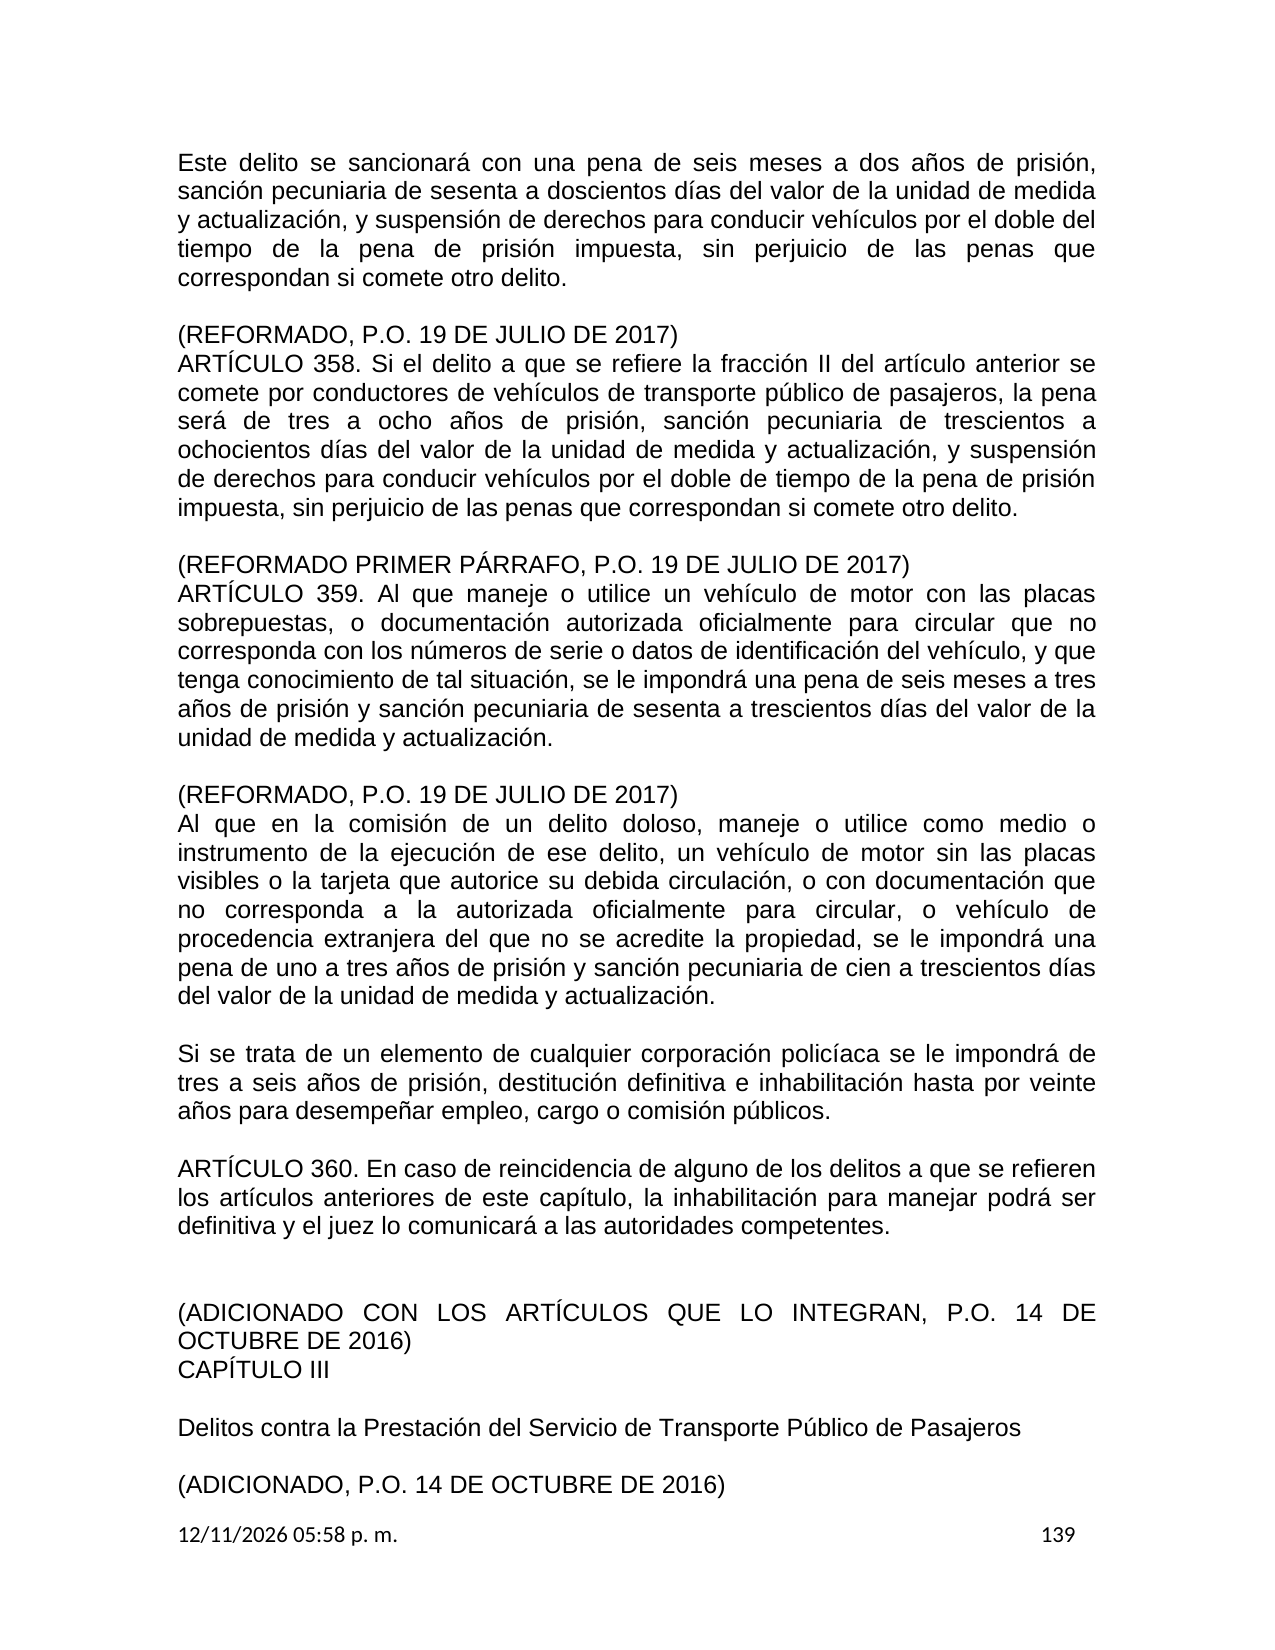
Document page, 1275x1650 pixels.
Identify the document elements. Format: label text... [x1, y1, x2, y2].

text (REFORMADO PRIMER PÁRRAFO, P.O. 19 DE JULIO DE 2017) [177, 550, 1098, 579]
text Si se trata de un elemento de cualquier corporación policíaca se le impondrá de tres a seis años de prisión, destitución definitiva e inhabilitación hasta por veinte años para desempeñar empleo, cargo o comisión públicos. [177, 1039, 1098, 1125]
text (ADICIONADO CON LOS ARTÍCULOS QUE LO INTEGRAN, P.O. 14 DE OCTUBRE DE 2016) [177, 1298, 1098, 1355]
text (ADICIONADO, P.O. 14 DE OCTUBRE DE 2016) [177, 1470, 1098, 1499]
text ARTÍCULO 358. Si el delito a que se refiere la fracción II del artículo anterior se comete por conductores de vehículos de transporte público de pasajeros, la pena será de tres a ocho años de prisión, sanción pecuniaria de trescientos a ochocientos días del valor de la unidad de medida y actualización, y suspensión de derechos para conducir vehículos por el doble de tiempo de la pena de prisión impuesta, sin perjuicio de las penas que correspondan si comete otro delito. [177, 349, 1098, 521]
text CAPÍTULO III [177, 1355, 1098, 1384]
text Delitos contra la Prestación del Servicio de Transporte Público de Pasajeros [177, 1413, 1098, 1441]
text (REFORMADO, P.O. 19 DE JULIO DE 2017) [177, 780, 1098, 809]
text ARTÍCULO 359. Al que maneje o utilice un vehículo de motor con las placas sobrepuestas, o documentación autorizada oficialmente para circular que no corresponda con los números de serie o datos de identificación del vehículo, y que tenga conocimiento de tal situación, se le impondrá una pena de seis meses a tres años de prisión y sanción pecuniaria de sesenta a trescientos días del valor de la unidad de medida y actualización. [177, 579, 1098, 751]
text ARTÍCULO 360. En caso de reincidencia de alguno de los delitos a que se refieren los artículos anteriores de este capítulo, la inhabilitación para manejar podrá ser definitiva y el juez lo comunicará a las autoridades competentes. [177, 1154, 1098, 1240]
text Este delito se sancionará con una pena de seis meses a dos años de prisión, sanción pecuniaria de sesenta a doscientos días del valor de la unidad de medida y actualización, y suspensión de derechos para conducir vehículos por el doble del tiempo de la pena de prisión impuesta, sin perjuicio de las penas que correspondan si comete otro delito. [177, 148, 1098, 291]
text Al que en la comisión de un delito doloso, maneje o utilice como medio o instrumento de la ejecución de ese delito, un vehículo de motor sin las placas visibles o la tarjeta que autorice su debida circulación, o con documentación que no corresponda a la autorizada oficialmente para circular, o vehículo de procedencia extranjera del que no se acredite la propiedad, se le impondrá una pena de uno a tres años de prisión y sanción pecuniaria de cien a trescientos días del valor de la unidad de medida y actualización. [177, 809, 1098, 1010]
text (REFORMADO, P.O. 19 DE JULIO DE 2017) [177, 320, 1098, 349]
